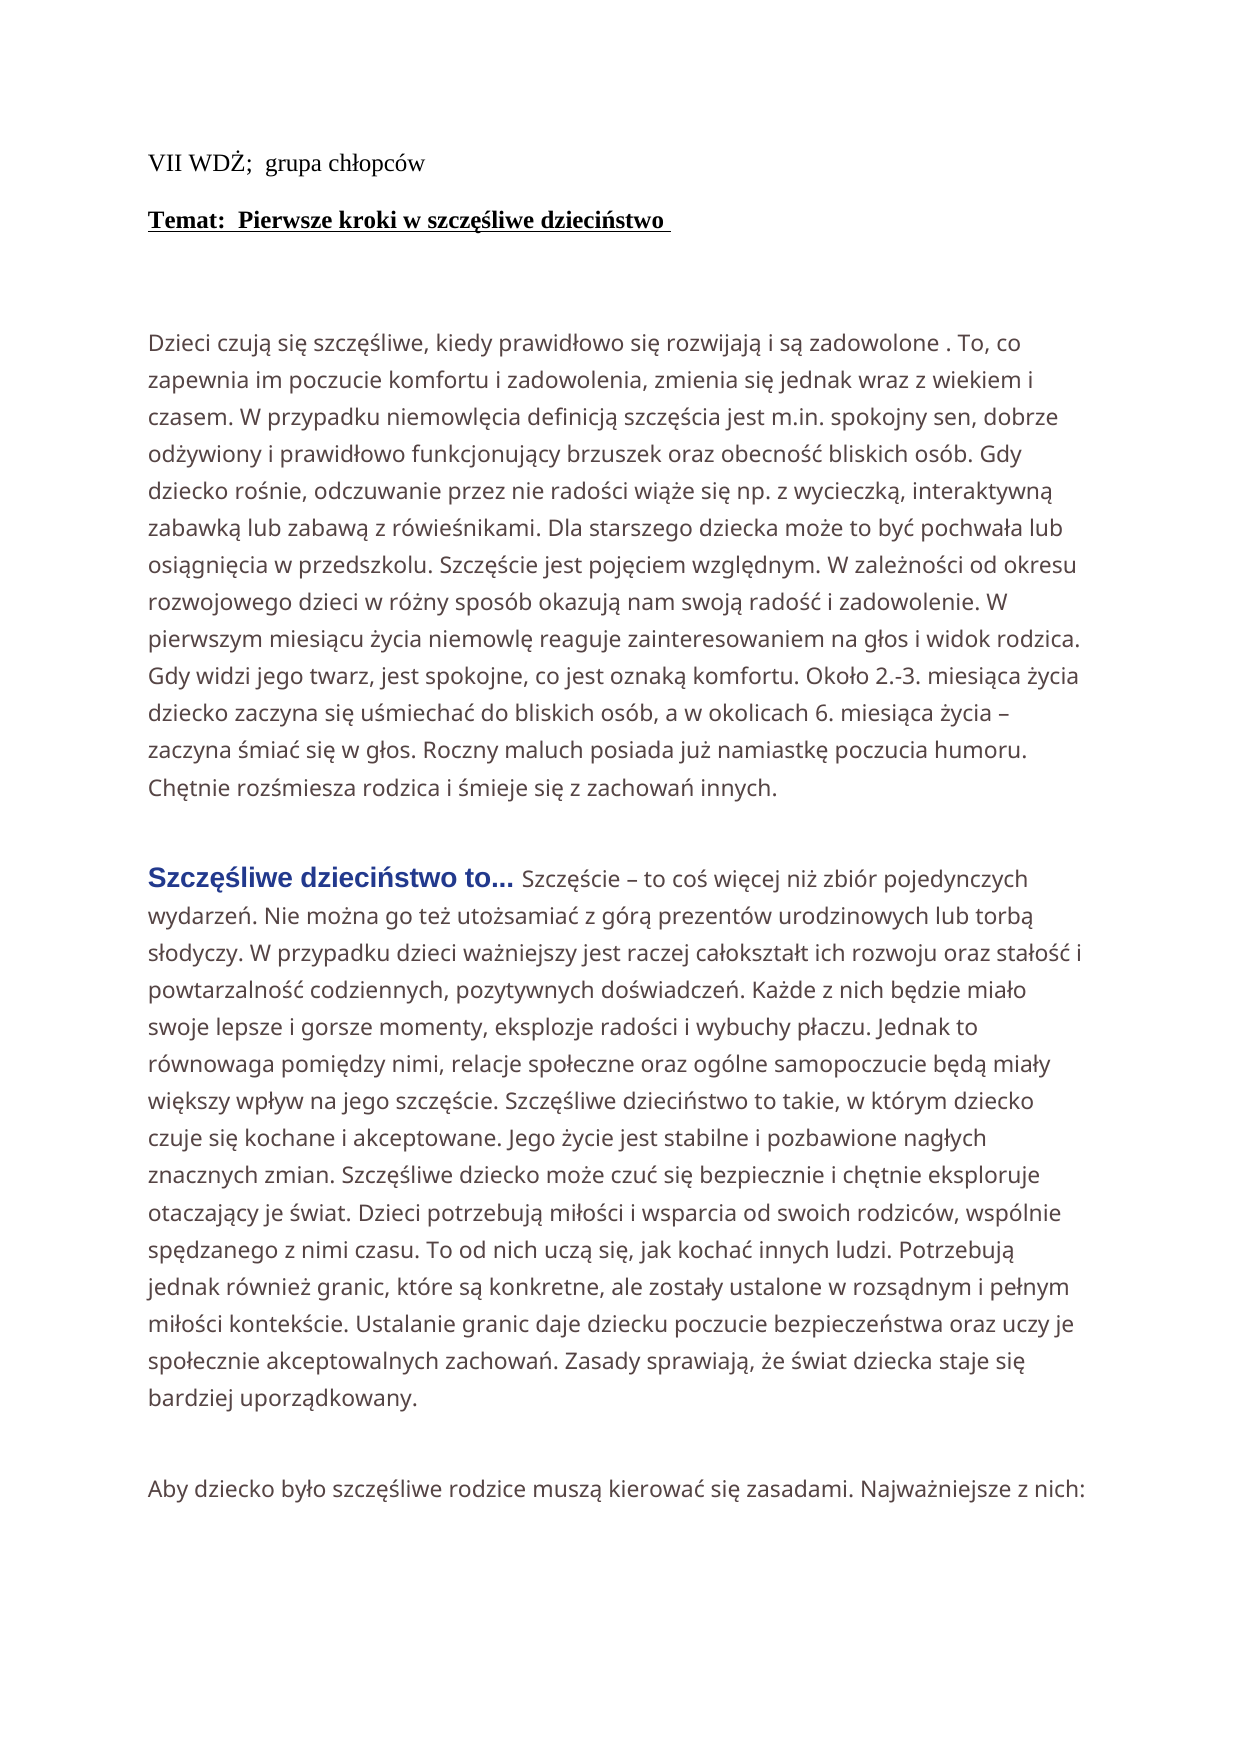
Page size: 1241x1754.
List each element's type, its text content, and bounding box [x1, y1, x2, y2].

text Dzieci czują się szczęśliwe, kiedy prawidłowo się rozwijają i są zadowolone . To, co zapewnia im poczucie komfortu i zadowolenia, zmienia się jednak wraz z wiekiem i czasem. W przypadku niemowlęcia definicją szczęścia jest m.in. spokojny sen, dobrze odżywiony i prawidłowo funkcjonujący brzuszek oraz obecność bliskich osób. Gdy dziecko rośnie, odczuwanie przez nie radości wiąże się np. z wycieczką, interaktywną zabawką lub zabawą z rówieśnikami. Dla starszego dziecka może to być pochwała lub osiągnięcia w przedszkolu. Szczęście jest pojęciem względnym. W zależności od okresu rozwojowego dzieci w różny sposób okazują nam swoją radość i zadowolenie. W pierwszym miesiącu życia niemowlę reaguje zainteresowaniem na głos i widok rodzica. Gdy widzi jego twarz, jest spokojne, co jest oznaką komfortu. Około 2.-3. miesiąca życia dziecko zaczyna się uśmiechać do bliskich osób, a w okolicach 6. miesiąca życia – zaczyna śmiać się w głos. Roczny maluch posiada już namiastkę poczucia humoru. Chętnie rozśmiesza rodzica i śmieje się z zachowań innych. [148, 321, 1093, 803]
text Temat: Pierwsze kroki w szczęśliwe dzieciństwo [148, 206, 1093, 234]
text Szczęśliwe dzieciństwo to... Szczęście – to coś więcej niż zbiór pojedynczych wydarzeń. Nie można go też utożsamiać z górą prezentów urodzinowych lub torbą słodyczy. W przypadku dzieci ważniejszy jest raczej całokształt ich rozwoju oraz stałość i powtarzalność codziennych, pozytywnych doświadczeń. Każde z nich będzie miało swoje lepsze i gorsze momenty, eksplozje radości i wybuchy płaczu. Jednak to równowaga pomiędzy nimi, relacje społeczne oraz ogólne samopoczucie będą miały większy wpływ na jego szczęście. Szczęśliwe dzieciństwo to takie, w którym dziecko czuje się kochane i akceptowane. Jego życie jest stabilne i pozbawione nagłych znacznych zmian. Szczęśliwe dziecko może czuć się bezpiecznie i chętnie eksploruje otaczający je świat. Dzieci potrzebują miłości i wsparcia od swoich rodziców, wspólnie spędzanego z nimi czasu. To od nich uczą się, jak kochać innych ludzi. Potrzebują jednak również granic, które są konkretne, ale zostały ustalone w rozsądnym i pełnym miłości kontekście. Ustalanie granic daje dziecku poczucie bezpieczeństwa oraz uczy je społecznie akceptowalnych zachowań. Zasady sprawiają, że świat dziecka staje się bardziej uporządkowany. [148, 857, 1093, 1413]
text VII WDŻ; grupa chłopców [148, 148, 1093, 176]
text Aby dziecko było szczęśliwe rodzice muszą kierować się zasadami. Najważniejsze z nich: [148, 1467, 1093, 1504]
